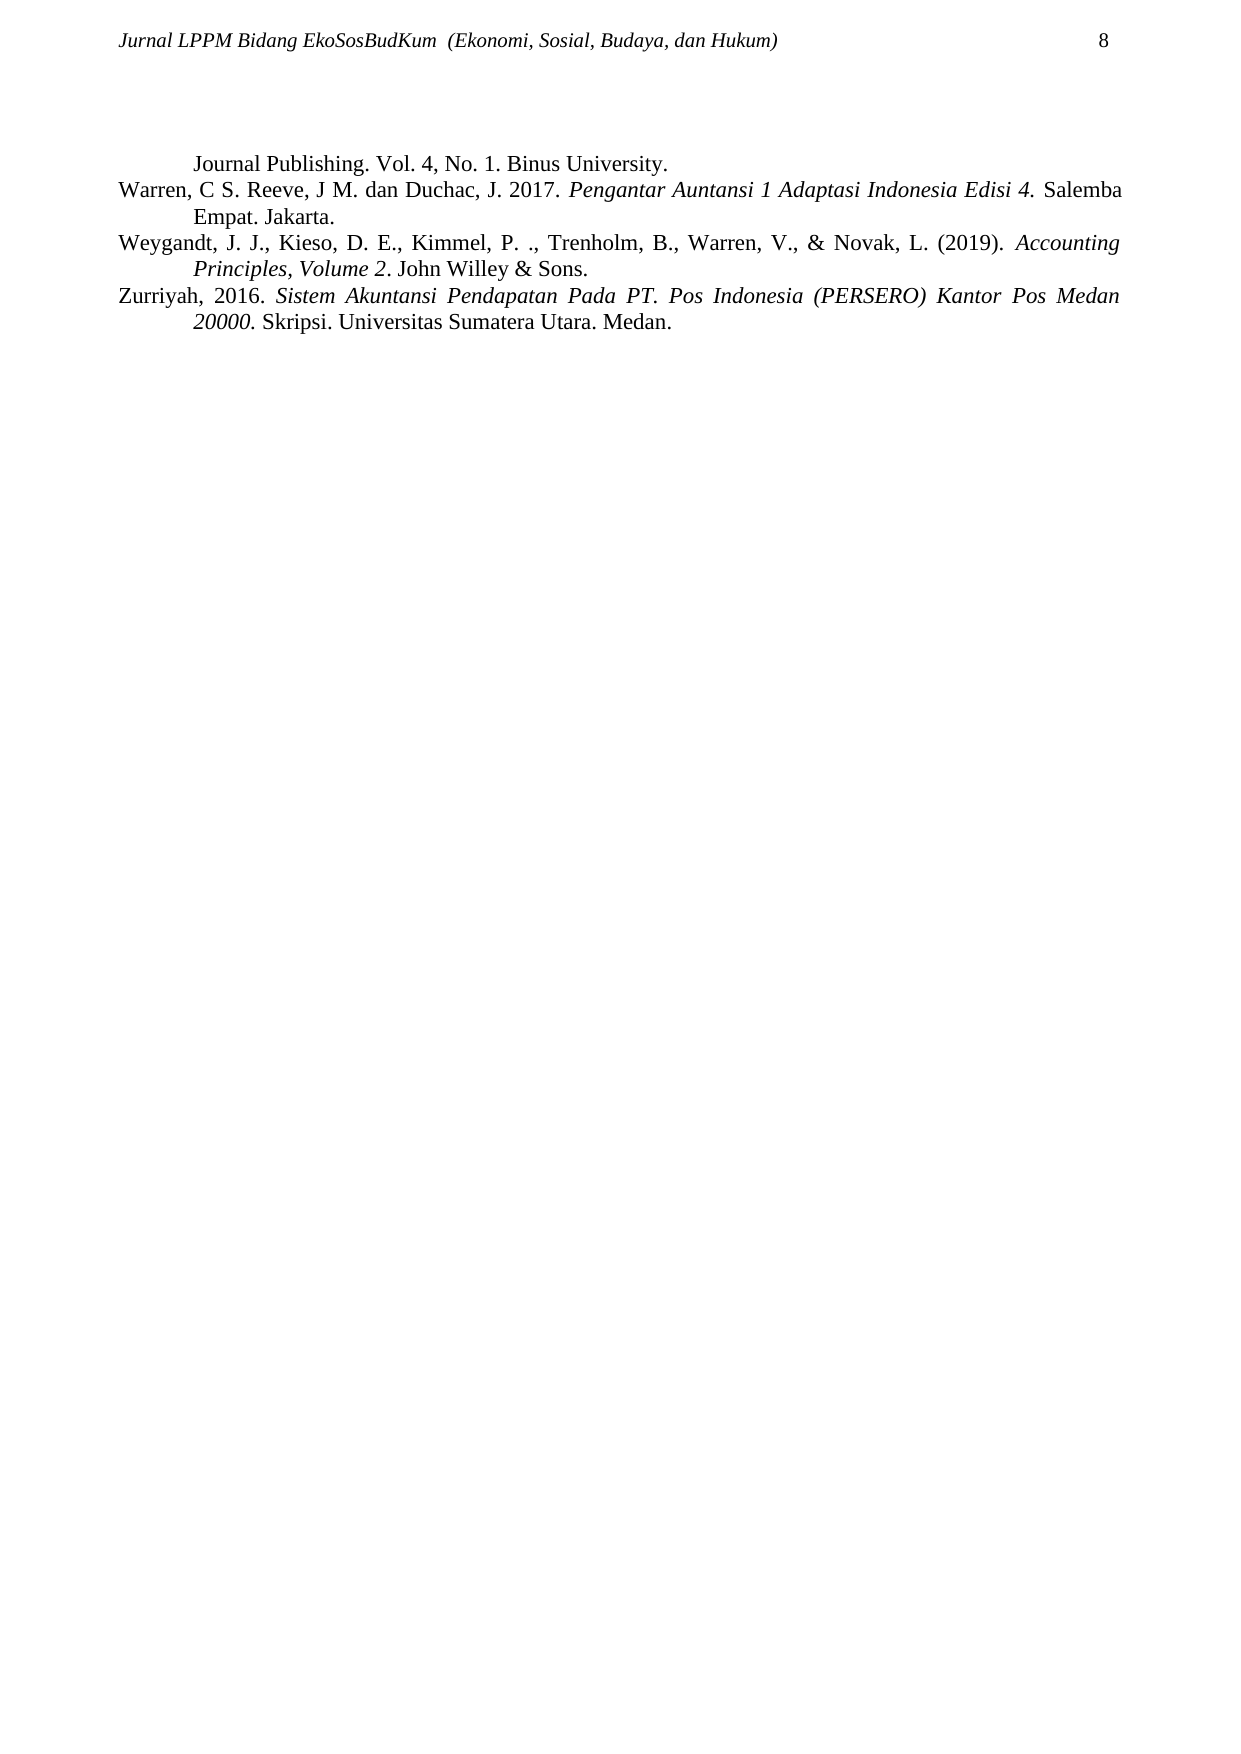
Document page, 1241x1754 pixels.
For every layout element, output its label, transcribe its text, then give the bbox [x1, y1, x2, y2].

text Weygandt, J. J., Kieso, D. E., Kimmel, P. ., Trenholm, B., Warren, V., & Novak, L. (2019). Accounting Principles, Volume 2. John Willey & Sons. [118, 229, 1122, 282]
text Warren, C S. Reeve, J M. dan Duchac, J. 2017. Pengantar Auntansi 1 Adaptasi Indonesia Edisi 4. Salemba Empat. Jakarta. [118, 176, 1122, 229]
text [118, 150, 1122, 176]
text Zurriyah, 2016. Sistem Akuntansi Pendapatan Pada PT. Pos Indonesia (PERSERO) Kantor Pos Medan 20000. Skripsi. Universitas Sumatera Utara. Medan. [118, 282, 1122, 334]
